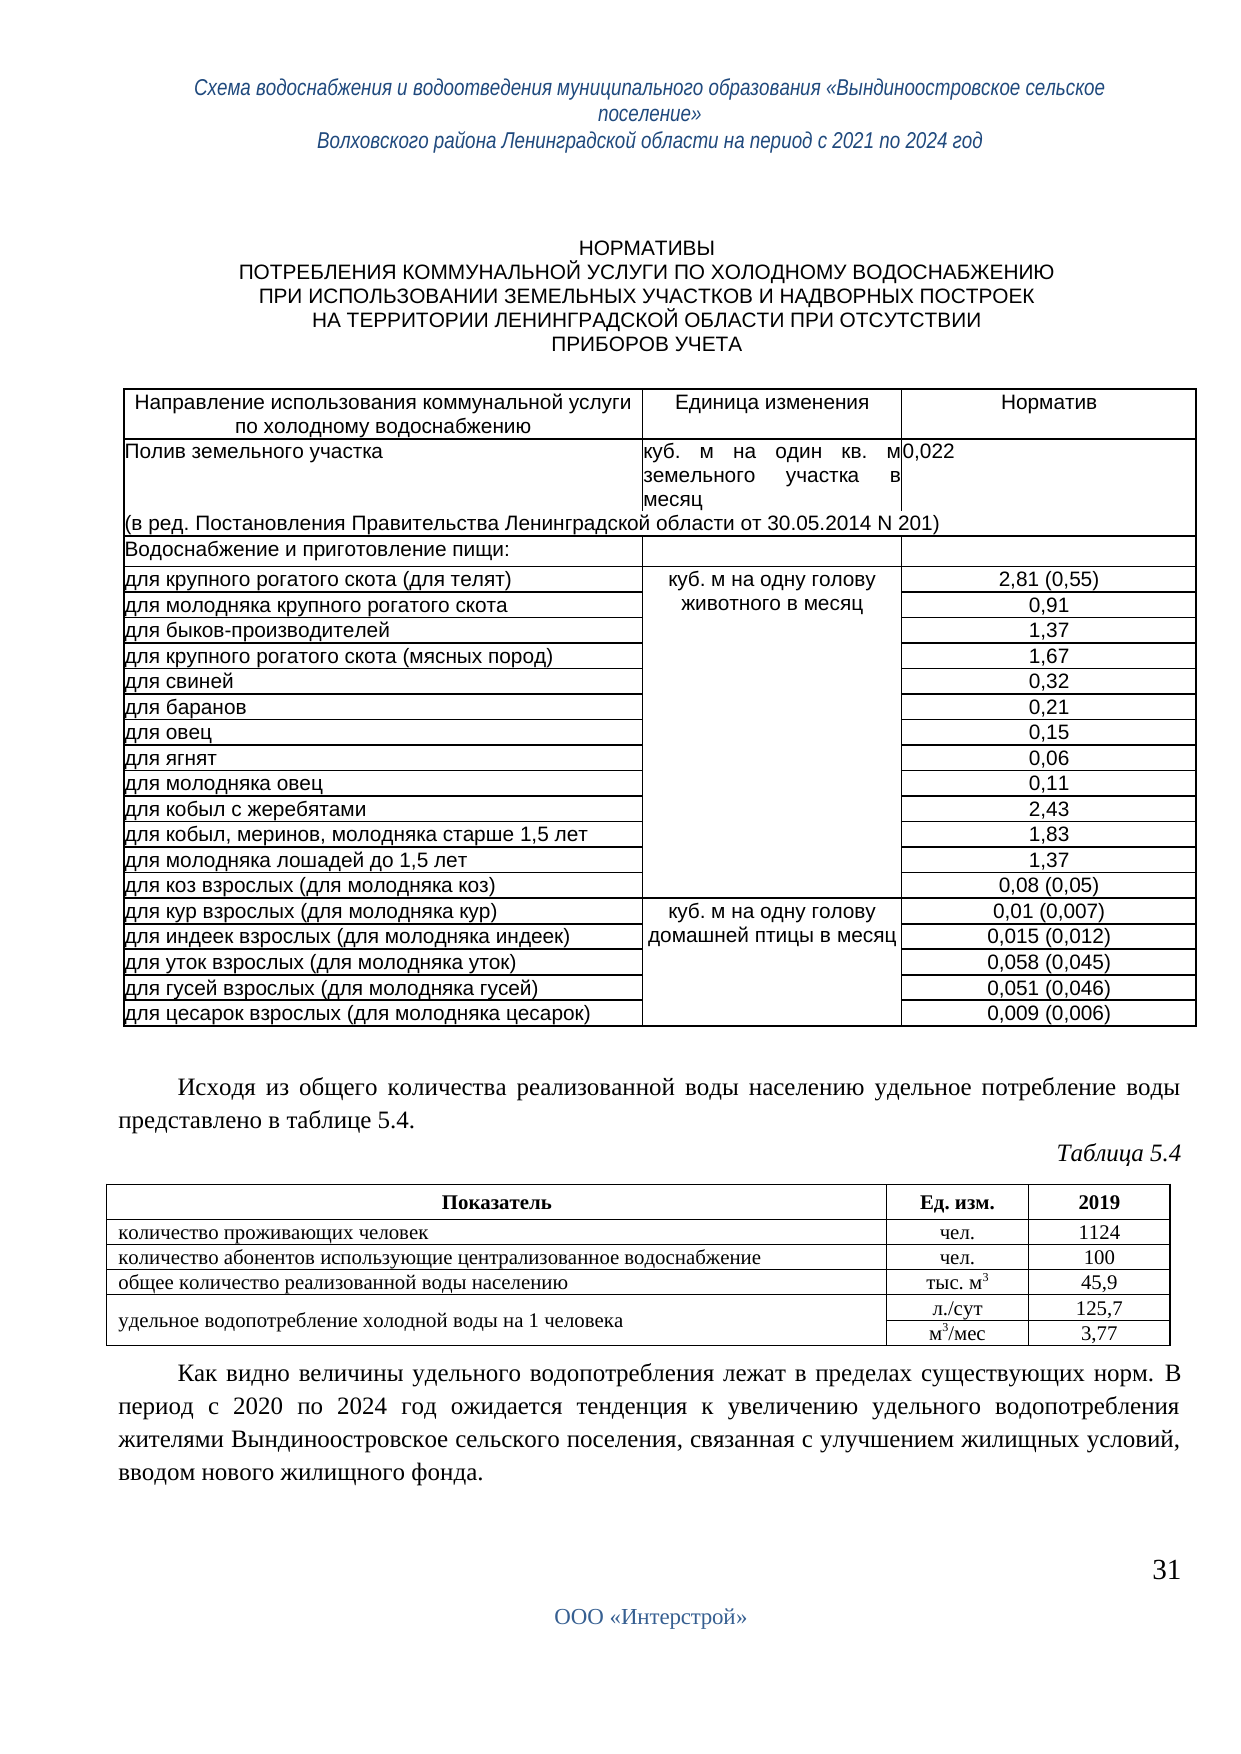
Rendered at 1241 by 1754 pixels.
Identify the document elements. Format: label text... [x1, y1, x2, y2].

table_cell 0,21 [902, 695, 1195, 719]
table_cell для молодняка овец [125, 771, 642, 795]
table_cell (в ред. Постановления Правительства Ленинградской области от 30.05.2014 N 201) [125, 511, 1195, 535]
table_cell 2,81 (0,55) [902, 567, 1195, 591]
table_cell количество проживающих человек [107, 1220, 886, 1244]
table_cell для баранов [125, 695, 642, 719]
table_cell 0,11 [902, 771, 1195, 795]
table_cell для кобыл с жеребятами [125, 797, 642, 821]
table_cell 45,9 [1029, 1270, 1169, 1294]
table_cell куб. м на одну голову домашней птицы в месяц [643, 899, 901, 1025]
table_cell для ягнят [125, 746, 642, 770]
table_cell для молодняка крупного рогатого скота [125, 593, 642, 617]
table_cell 0,32 [902, 669, 1195, 693]
table_cell для индеек взрослых (для молодняка индеек) [125, 925, 642, 948]
table_cell 1124 [1029, 1220, 1169, 1244]
table_cell Водоснабжение и приготовление пищи: [125, 537, 642, 566]
table_cell 0,01 (0,007) [902, 899, 1195, 923]
table_cell для быков-производителей [125, 618, 642, 642]
text Таблица 5.4 [118, 1138, 1181, 1167]
text ПОТРЕБЛЕНИЯ КОММУНАЛЬНОЙ УСЛУГИ ПО ХОЛОДНОМУ ВОДОСНАБЖЕНИЮ [118, 259, 1181, 283]
table_cell [643, 537, 901, 566]
table_cell 1,83 [902, 822, 1195, 846]
table_cell чел. [887, 1245, 1028, 1269]
table_cell л./сут [887, 1295, 1028, 1319]
table_cell 100 [1029, 1245, 1169, 1269]
table_header Ед. изм. [887, 1185, 1028, 1219]
table_cell [902, 537, 1195, 566]
table_cell для кобыл, меринов, молодняка старше 1,5 лет [125, 822, 642, 846]
table_cell 3,77 [1029, 1321, 1169, 1344]
table_cell 1,67 [902, 644, 1195, 668]
table_cell для молодняка лошадей до 1,5 лет [125, 848, 642, 872]
table_cell 0,022 [902, 440, 1195, 511]
table_cell для уток взрослых (для молодняка уток) [125, 950, 642, 974]
table_cell для цесарок взрослых (для молодняка цесарок) [125, 1001, 642, 1025]
table_cell для гусей взрослых (для молодняка гусей) [125, 976, 642, 999]
table_cell удельное водопотребление холодной воды на 1 человека [107, 1295, 886, 1344]
table_cell 2,43 [902, 797, 1195, 821]
table_header Единица изменения [643, 390, 901, 438]
table_cell для крупного рогатого скота (для телят) [125, 567, 642, 591]
table_cell куб. м на одну голову животного в месяц [643, 567, 901, 897]
table_cell количество абонентов использующие централизованное водоснабжение [107, 1245, 886, 1269]
table_cell м3/мес [887, 1321, 1028, 1344]
table_cell тыс. м3 [887, 1270, 1028, 1294]
table_cell для овец [125, 720, 642, 744]
table_cell 1,37 [902, 848, 1195, 872]
table_header Показатель [107, 1185, 886, 1219]
table_cell 1,37 [902, 618, 1195, 642]
table_header Норматив [902, 390, 1195, 438]
table_cell для коз взрослых (для молодняка коз) [125, 873, 642, 897]
text Исходя из общего количества реализованной воды населению удельное потребление воды представлено в таблице 5.4. [118, 1072, 1181, 1134]
table_cell 0,015 (0,012) [902, 925, 1195, 948]
table_cell 0,009 (0,006) [902, 1001, 1195, 1025]
table_cell для крупного рогатого скота (мясных пород) [125, 644, 642, 668]
table_cell Полив земельного участка [125, 440, 642, 511]
table_cell 0,06 [902, 746, 1195, 770]
table_cell общее количество реализованной воды населению [107, 1270, 886, 1294]
table_cell 0,91 [902, 593, 1195, 617]
table_header 2019 [1029, 1185, 1169, 1219]
table_cell 0,051 (0,046) [902, 976, 1195, 999]
text НА ТЕРРИТОРИИ ЛЕНИНГРАДСКОЙ ОБЛАСТИ ПРИ ОТСУТСТВИИ [118, 307, 1181, 331]
table_cell 0,08 (0,05) [902, 873, 1195, 897]
text ПРИ ИСПОЛЬЗОВАНИИ ЗЕМЕЛЬНЫХ УЧАСТКОВ И НАДВОРНЫХ ПОСТРОЕК [118, 283, 1181, 307]
text НОРМАТИВЫ [118, 236, 1181, 259]
table_cell куб. м на один кв. м земельного участка в месяц [643, 440, 901, 511]
text ПРИБОРОВ УЧЕТА [118, 331, 1181, 355]
table_cell 0,058 (0,045) [902, 950, 1195, 974]
text Как видно величины удельного водопотребления лежат в пределах существующих норм. В период с 2020 по 2024 год ожидается тенденция к увеличению удельного водопотребления жителями Вындиноостровское сельского поселения, связанная с улучшением жилищных условий, вводом нового жилищного фонда. [118, 1358, 1181, 1486]
table_cell 125,7 [1029, 1295, 1169, 1319]
table_cell 0,15 [902, 720, 1195, 744]
table_header Направление использования коммунальной услуги по холодному водоснабжению [125, 390, 642, 438]
table_cell для кур взрослых (для молодняка кур) [125, 899, 642, 923]
table_cell чел. [887, 1220, 1028, 1244]
table_cell для свиней [125, 669, 642, 693]
